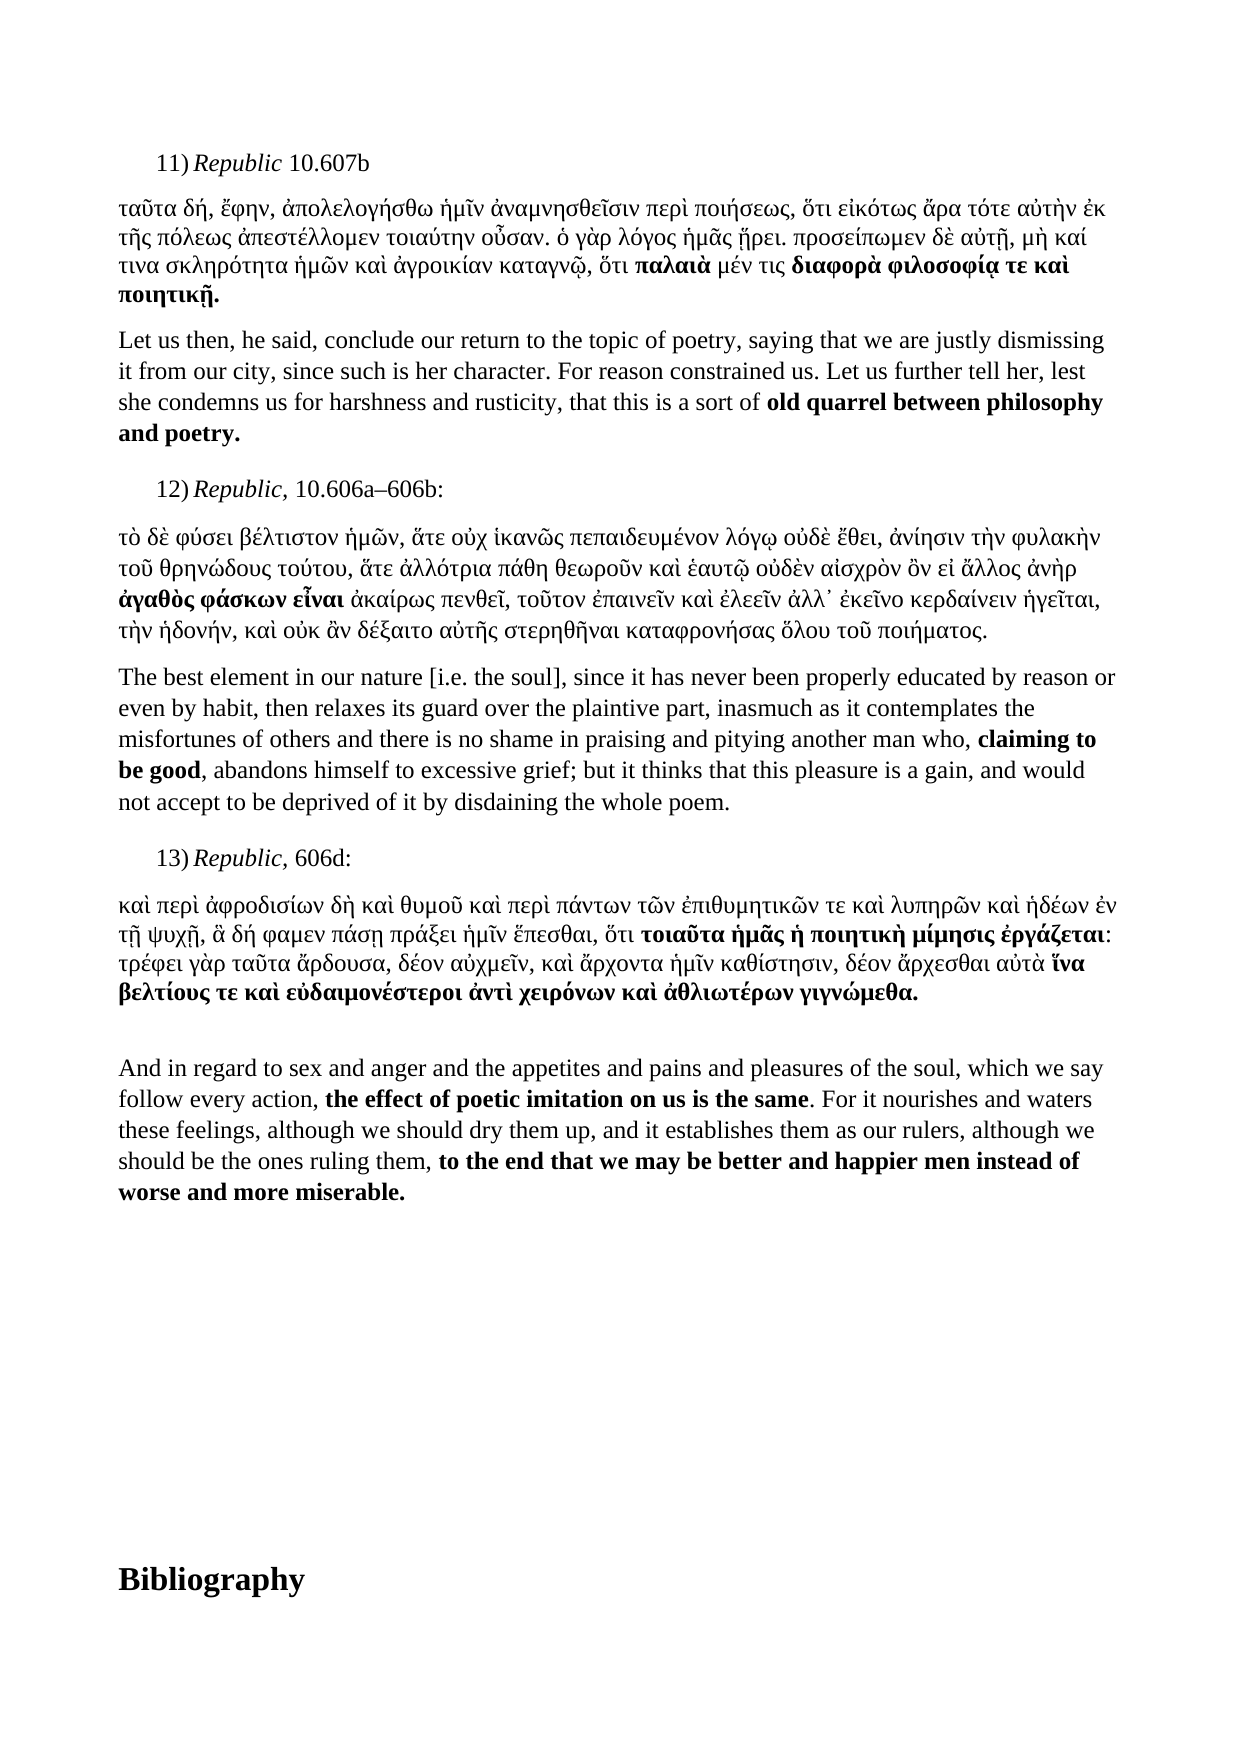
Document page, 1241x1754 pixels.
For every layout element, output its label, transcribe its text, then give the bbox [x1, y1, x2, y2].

text καὶ περὶ ἀφροδισίων δὴ καὶ θυμοῦ καὶ περὶ πάντων τῶν ἐπιθυμητικῶν τε καὶ λυπηρῶν καὶ ἡδέων ἐν τῇ ψυχῇ, ἃ δή φαμεν πάσῃ πράξει ἡμῖν ἕπεσθαι, ὅτι τοιαῦτα ἡμᾶς ἡ ποιητικὴ μίμησις ἐργάζεται: τρέφει γὰρ ταῦτα ἄρδουσα, δέον αὐχμεῖν, καὶ ἄρχοντα ἡμῖν καθίστησιν, δέον ἄρχεσθαι αὐτὰ ἵνα βελτίους τε καὶ εὐδαιμονέστεροι ἀντὶ χειρόνων καὶ ἀθλιωτέρων γιγνώμεθα. [118, 890, 1122, 1005]
text Let us then, he said, conclude our return to the topic of poetry, saying that we are justly dismissing it from our city, since such is her character. For reason constrained us. Let us further tell her, lest she condemns us for harshness and rusticity, that this is a sort of old quarrel between philosophy and poetry. [118, 325, 1122, 447]
text ταῦτα δή, ἔφην, ἀπολελογήσθω ἡμῖν ἀναμνησθεῖσιν περὶ ποιήσεως, ὅτι εἰκότως ἄρα τότε αὐτὴν ἐκ τῆς πόλεως ἀπεστέλλομεν τοιαύτην οὖσαν. ὁ γὰρ λόγος ἡμᾶς ᾕρει. προσείπωμεν δὲ αὐτῇ, μὴ καί τινα σκληρότητα ἡμῶν καὶ ἀγροικίαν καταγνῷ, ὅτι παλαιὰ μέν τις διαφορὰ φιλοσοφίᾳ τε καὶ ποιητικῇ. [118, 193, 1122, 308]
text The best element in our nature [i.e. the soul], since it has never been properly educated by reason or even by habit, then relaxes its guard over the plaintive part, inasmuch as it contemplates the misfortunes of others and there is no shame in praising and pitying another man who, claiming to be good, abandons himself to excessive grief; but it thinks that this pleasure is a gain, and would not accept to be deprived of it by disdaining the whole poem. [118, 662, 1122, 815]
list Republic, 606d: [156, 843, 1122, 871]
text Bibliography [118, 1559, 1122, 1597]
text τὸ δὲ φύσει βέλτιστον ἡμῶν, ἅτε οὐχ ἱκανῶς πεπαιδευμένον λόγῳ οὐδὲ ἔθει, ἀνίησιν τὴν φυλακὴν τοῦ θρηνώδους τούτου, ἅτε ἀλλότρια πάθη θεωροῦν καὶ ἑαυτῷ οὐδὲν αἰσχρὸν ὂν εἰ ἄλλος ἀνὴρ ἀγαθὸς φάσκων εἶναι ἀκαίρως πενθεῖ, τοῦτον ἐπαινεῖν καὶ ἐλεεῖν ἀλλ᾽ ἐκεῖνο κερδαίνειν ἡγεῖται, τὴν ἡδονήν, καὶ οὐκ ἂν δέξαιτο αὐτῆς στερηθῆναι καταφρονήσας ὅλου τοῦ ποιήματος. [118, 522, 1122, 643]
list Republic, 10.606a–606b: [156, 474, 1122, 503]
text And in regard to sex and anger and the appetites and pains and pleasures of the soul, which we say follow every action, the effect of poetic imitation on us is the same. For it nourishes and waters these feelings, although we should dry them up, and it establishes them as our rulers, although we should be the ones ruling them, to the end that we may be better and happier men instead of worse and more miserable. [118, 1053, 1122, 1206]
list Republic 10.607b [156, 148, 1122, 176]
